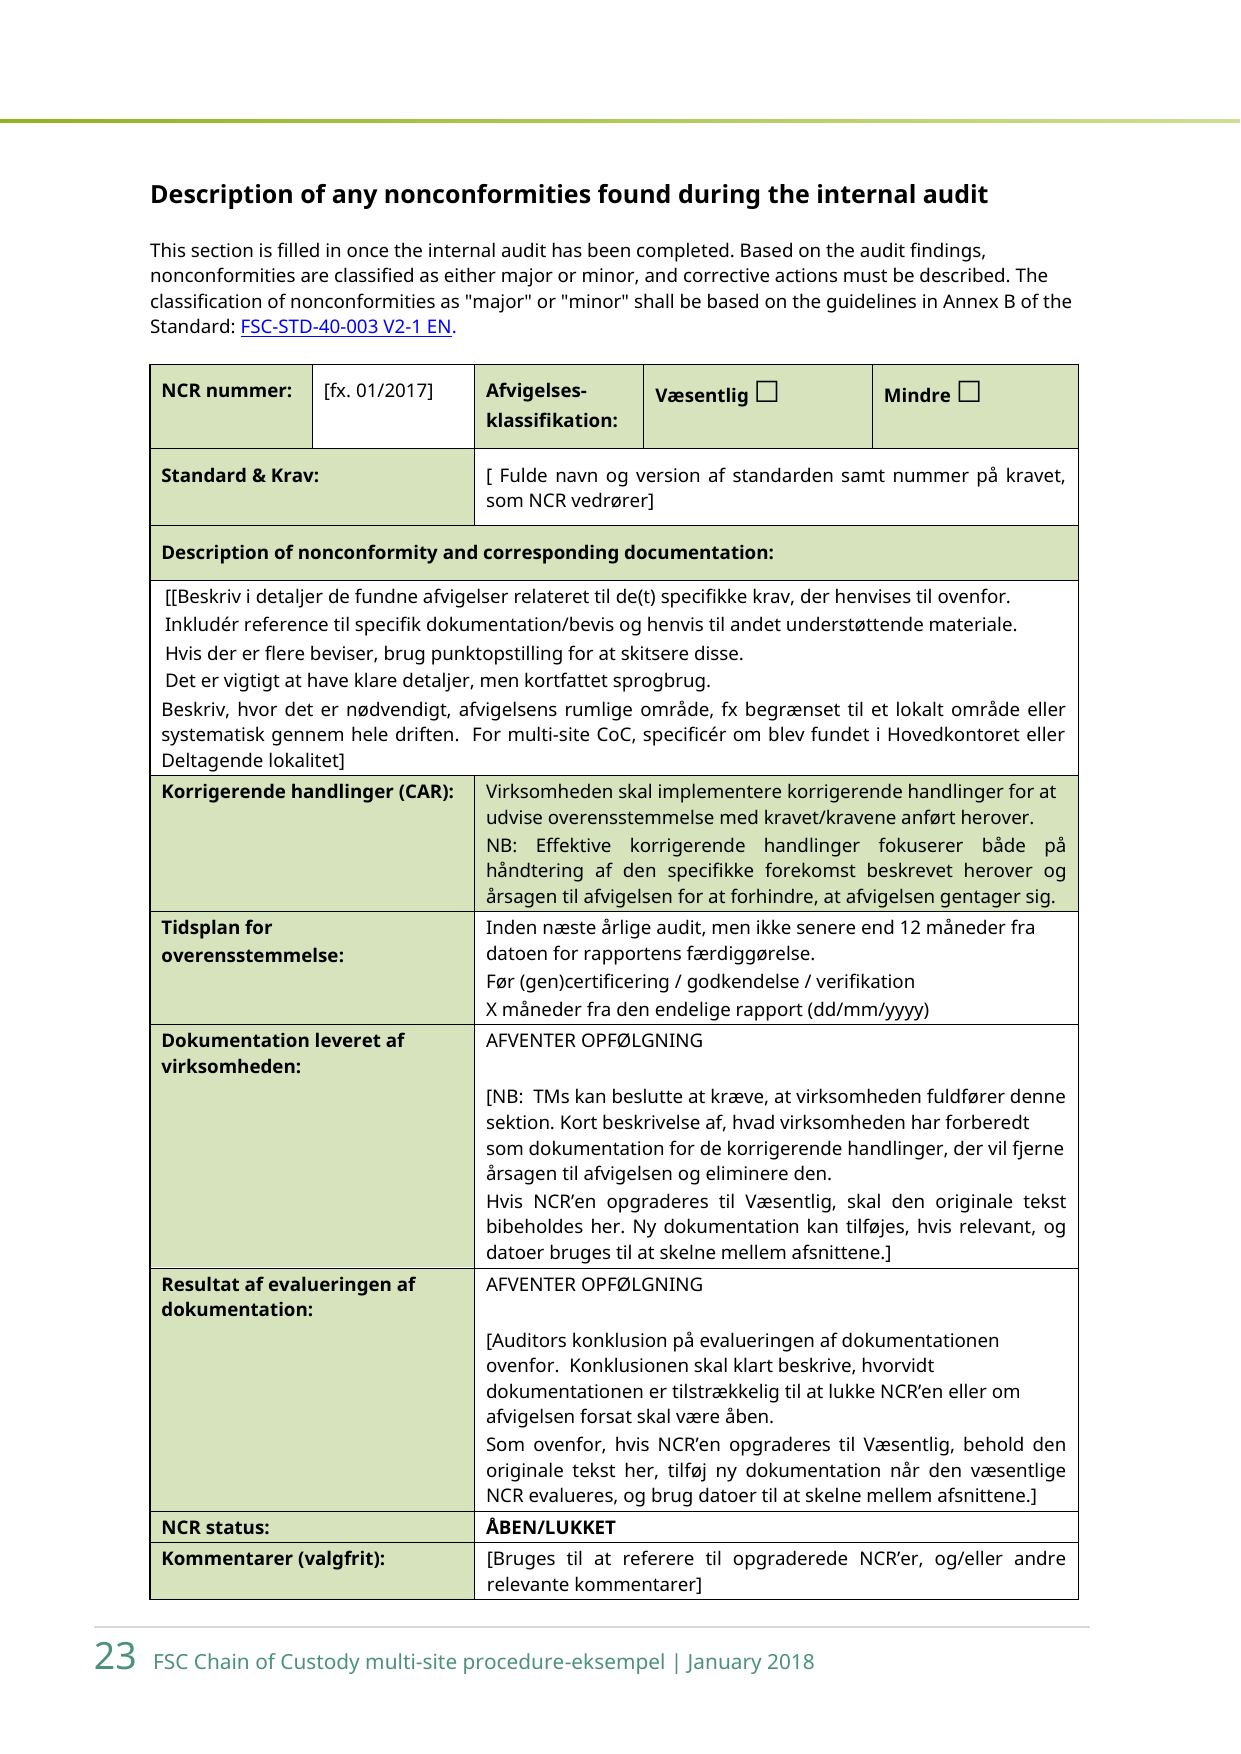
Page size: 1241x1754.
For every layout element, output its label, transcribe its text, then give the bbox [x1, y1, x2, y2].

table_cell AFVENTER OPFØLGNING [Auditors konklusion på evalueringen af dokumentationen ovenfor. Konklusionen skal klart beskrive, hvorvidt dokumentationen er tilstrækkelig til at lukke NCR’en eller om afvigelsen forsat skal være åben. Som ovenfor, hvis NCR’en opgraderes til Væsentlig, behold den originale tekst her, tilføj ny dokumentation når den væsentlige NCR evalueres, og brug datoer til at skelne mellem afsnittene.] [475, 1269, 1078, 1511]
table_cell [[Beskriv i detaljer de fundne afvigelser relateret til de(t) specifikke krav, der henvises til ovenfor. Inkludér reference til specifik dokumentation/bevis og henvis til andet understøttende materiale. Hvis der er flere beviser, brug punktopstilling for at skitsere disse. Det er vigtigt at have klare detaljer, men kortfattet sprogbrug. Beskriv, hvor det er nødvendigt, afvigelsens rumlige område, fx begrænset til et lokalt område eller systematisk gennem hele driften. For multi-site CoC, specificér om blev fundet i Hovedkontoret eller Deltagende lokalitet] [151, 581, 1078, 775]
table_cell AFVENTER OPFØLGNING [NB: TMs kan beslutte at kræve, at virksomheden fuldfører denne sektion. Kort beskrivelse af, hvad virksomheden har forberedt som dokumentation for de korrigerende handlinger, der vil fjerne årsagen til afvigelsen og eliminere den. Hvis NCR’en opgraderes til Væsentlig, skal den originale tekst bibeholdes her. Ny dokumentation kan tilføjes, hvis relevant, og datoer bruges til at skelne mellem afsnittene.] [475, 1025, 1078, 1267]
table_header [fx. 01/2017] [313, 365, 474, 448]
table_header Afvigelses-klassifikation: [475, 365, 643, 448]
table_cell Inden næste årlige audit, men ikke senere end 12 måneder fra datoen for rapportens færdiggørelse. Før (gen)certificering / godkendelse / verifikation X måneder fra den endelige rapport (dd/mm/yyyy) [475, 912, 1078, 1024]
text Description of any nonconformities found during the internal audit [150, 177, 1090, 211]
table_cell Dokumentation leveret af virksomheden: [151, 1025, 474, 1267]
table_cell ÅBEN/LUKKET [475, 1512, 1078, 1542]
table_cell Tidsplan for overensstemmelse: [151, 912, 474, 1024]
text This section is filled in once the internal audit has been completed. Based on the audit findings, nonconformities are classified as either major or minor, and corrective actions must be described. The classification of nonconformities as "major" or "minor" shall be based on the guidelines in Annex B of the Standard: FSC-STD-40-003 V2-1 EN. [150, 237, 1090, 339]
table_cell [Bruges til at referere til opgraderede NCR’er, og/eller andre relevante kommentarer] [475, 1543, 1078, 1599]
table_cell NCR status: [151, 1512, 474, 1542]
table_cell Virksomheden skal implementere korrigerende handlinger for at udvise overensstemmelse med kravet/kravene anført herover. NB: Effektive korrigerende handlinger fokuserer både på håndtering af den specifikke forekomst beskrevet herover og årsagen til afvigelsen for at forhindre, at afvigelsen gentager sig. [475, 776, 1078, 911]
table_cell Standard & Krav: [151, 449, 474, 525]
table_header NCR nummer: [151, 365, 312, 448]
table_cell Resultat af evalueringen af dokumentation: [151, 1269, 474, 1511]
table_cell Korrigerende handlinger (CAR): [151, 776, 474, 911]
table_cell Description of nonconformity and corresponding documentation: [151, 526, 1078, 580]
table_cell [ Fulde navn og version af standarden samt nummer på kravet, som NCR vedrører] [475, 449, 1078, 525]
table_header Væsentlig [644, 365, 872, 448]
table_cell Kommentarer (valgfrit): [151, 1543, 474, 1599]
table_header Mindre [873, 365, 1078, 448]
